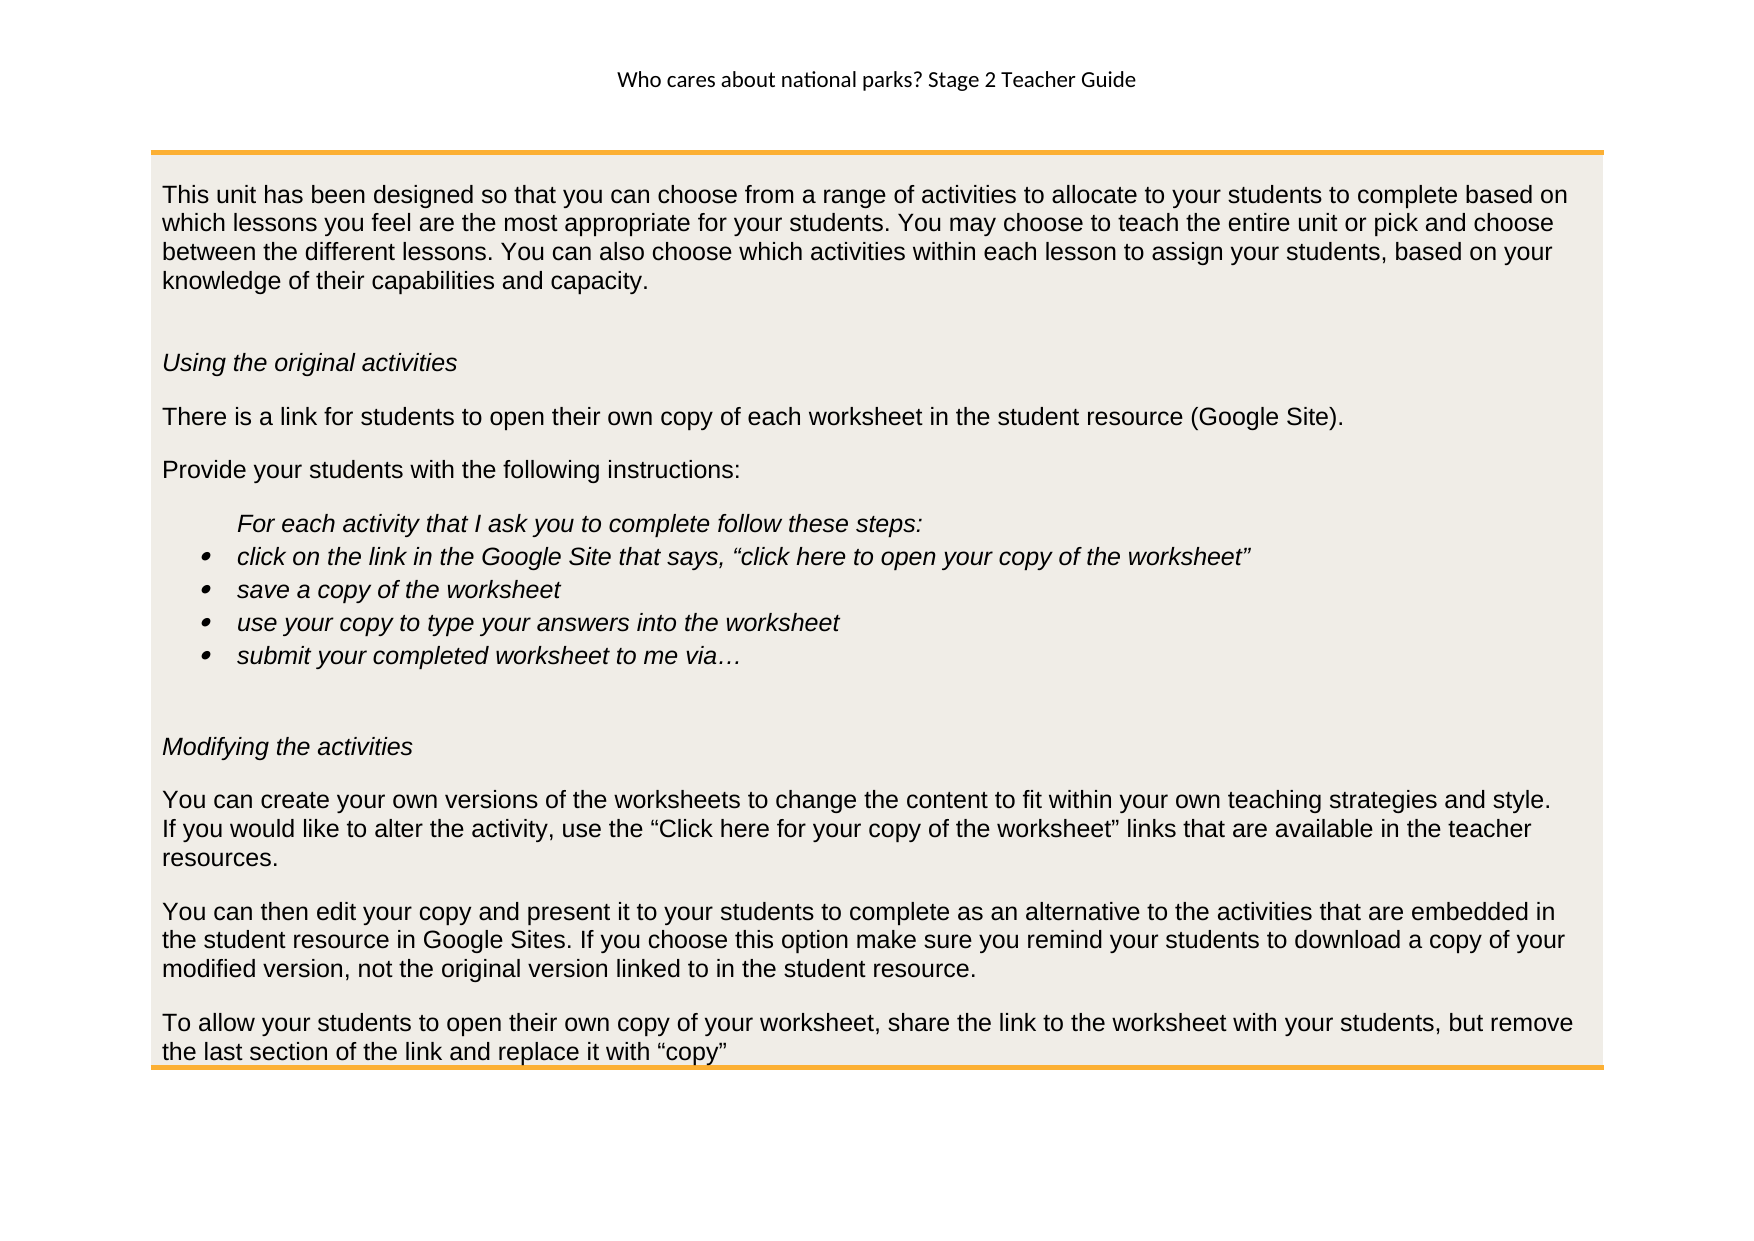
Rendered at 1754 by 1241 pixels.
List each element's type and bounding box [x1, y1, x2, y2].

table_cell [151, 155, 1603, 1065]
